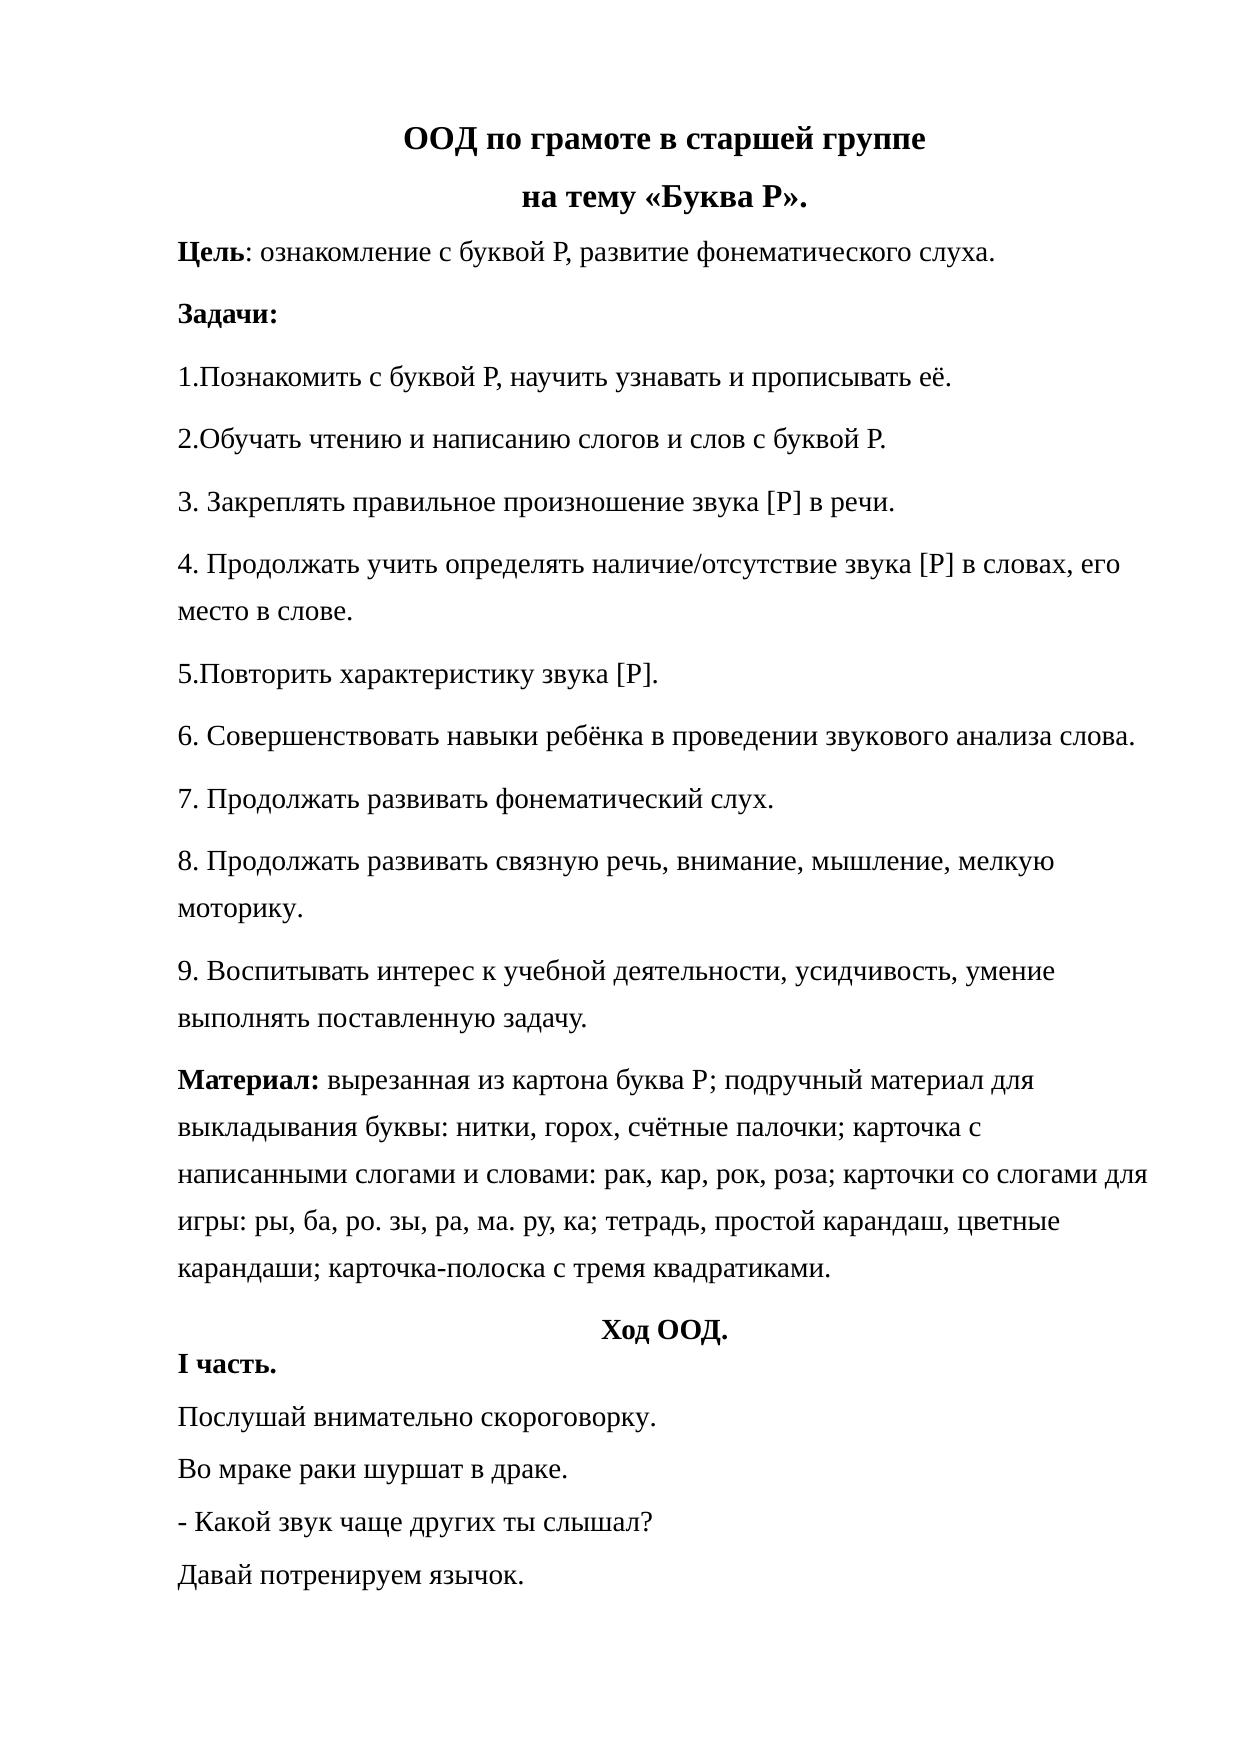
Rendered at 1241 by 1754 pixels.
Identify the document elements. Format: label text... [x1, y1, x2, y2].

text Ход ООД. [177, 1299, 1152, 1346]
text 5.Повторить характеристику звука [Р]. [177, 643, 1152, 689]
text 4. Продолжать учить определять наличие/отсутствие звука [Р] в словах, его место в слове. [177, 533, 1152, 627]
text 6. Совершенствовать навыки ребёнка в проведении звукового анализа слова. [177, 705, 1152, 752]
text Задачи: [177, 283, 1152, 330]
text 8. Продолжать развивать связную речь, внимание, мышление, мелкую моторику. [177, 830, 1152, 924]
text 3. Закреплять правильное произношение звука [Р] в речи. [177, 471, 1152, 518]
text 1.Познакомить с буквой Р, научить узнавать и прописывать её. [177, 346, 1152, 393]
text - Какой звук чаще других ты слышал? [177, 1504, 1152, 1538]
text 7. Продолжать развивать фонематический слух. [177, 768, 1152, 814]
text Давай потренируем язычок. [177, 1557, 1152, 1591]
text Цель: ознакомление с буквой Р, развитие фонематического слуха. [177, 234, 1152, 268]
text ООД по грамоте в старшей группе [177, 118, 1152, 156]
text на тему «Буква Р». [177, 176, 1152, 214]
text 9. Воспитывать интерес к учебной деятельности, усидчивость, умение выполнять поставленную задачу. [177, 939, 1152, 1033]
text Послушай внимательно скороговорку. [177, 1399, 1152, 1432]
text 2.Обучать чтению и написанию слогов и слов с буквой Р. [177, 408, 1152, 455]
text Во мраке раки шуршат в драке. [177, 1451, 1152, 1485]
text Материал: вырезанная из картона буква Р; подручный материал для выкладывания буквы: нитки, горох, счётные палочки; карточка с написанными слогами и словами: рак, кар, рок, роза; карточки со слогами для игры: ры, ба, ро. зы, ра, ма. ру, ка; тетрадь, простой карандаш, цветные карандаши; карточка-полоска с тремя квадратиками. [177, 1049, 1152, 1283]
text I часть. [177, 1346, 1152, 1379]
